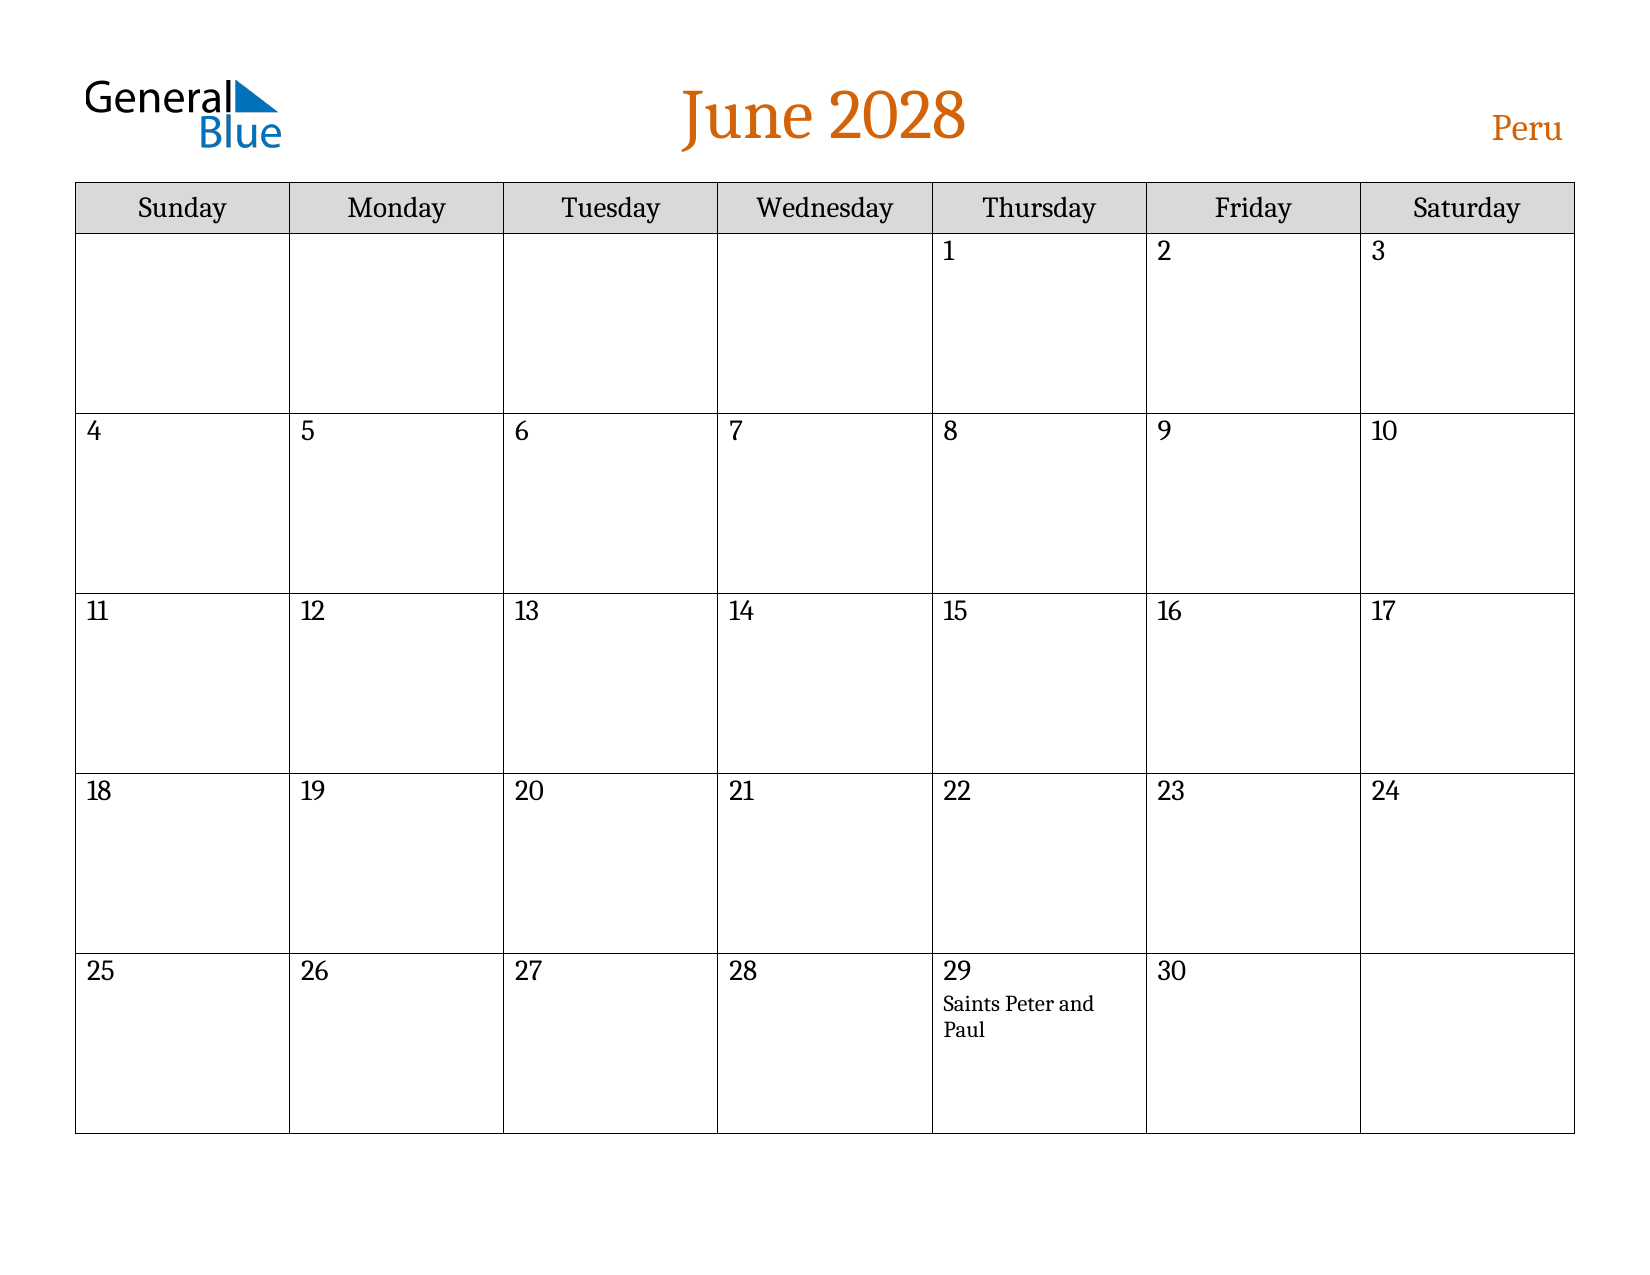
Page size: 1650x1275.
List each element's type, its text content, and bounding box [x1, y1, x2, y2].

table_cell Saints Peter and Paul [933, 990, 1146, 1133]
table_cell Friday [1147, 183, 1360, 233]
table_cell 23 [1147, 774, 1360, 810]
table_cell 14 [718, 594, 932, 630]
table_cell 26 [290, 954, 503, 990]
table_cell 20 [504, 774, 717, 810]
table_cell [933, 630, 1146, 773]
table_cell [1147, 810, 1360, 953]
table_cell [504, 270, 717, 413]
table_cell [504, 630, 717, 773]
table_cell [504, 810, 717, 953]
table_cell [933, 450, 1146, 593]
table_cell [504, 990, 717, 1133]
table_cell 7 [718, 414, 932, 450]
table_cell [1147, 270, 1360, 413]
table_cell [76, 810, 289, 953]
table_cell [76, 450, 289, 593]
table_cell 6 [504, 414, 717, 450]
table_cell 9 [1147, 414, 1360, 450]
table_cell [1361, 630, 1574, 773]
table_header [76, 75, 503, 182]
table_cell 5 [290, 414, 503, 450]
table_cell [718, 234, 932, 270]
table_cell [1361, 450, 1574, 593]
table_cell Monday [290, 183, 503, 233]
table_cell [290, 990, 503, 1133]
table_cell Wednesday [718, 183, 932, 233]
table_cell [718, 810, 932, 953]
table_cell 29 [933, 954, 1146, 990]
table_cell 21 [718, 774, 932, 810]
table_cell 15 [933, 594, 1146, 630]
table_cell 18 [76, 774, 289, 810]
table_cell [76, 990, 289, 1133]
table_cell 12 [290, 594, 503, 630]
table_cell [290, 630, 503, 773]
table_cell [933, 810, 1146, 953]
table_cell [76, 234, 289, 270]
table_cell [290, 810, 503, 953]
table_header Peru [1146, 75, 1574, 182]
table_cell [933, 270, 1146, 413]
table_cell [1147, 990, 1360, 1133]
table_cell 10 [1361, 414, 1574, 450]
table_cell 17 [1361, 594, 1574, 630]
table_cell 22 [933, 774, 1146, 810]
table_cell [1147, 450, 1360, 593]
table_cell [718, 450, 932, 593]
table_cell [718, 630, 932, 773]
table_cell [504, 234, 717, 270]
table_cell 30 [1147, 954, 1360, 990]
table_header June 2028 [504, 75, 1146, 182]
table_cell [290, 234, 503, 270]
table_cell Sunday [76, 183, 289, 233]
table_cell [1361, 270, 1574, 413]
table_cell 25 [76, 954, 289, 990]
table_cell 19 [290, 774, 503, 810]
table_cell 4 [76, 414, 289, 450]
table_cell 1 [933, 234, 1146, 270]
table_cell [290, 450, 503, 593]
table_cell 24 [1361, 774, 1574, 810]
table_cell 3 [1361, 234, 1574, 270]
table_cell Thursday [933, 183, 1146, 233]
table_cell [76, 630, 289, 773]
table_cell [504, 450, 717, 593]
table_cell [1361, 954, 1574, 990]
table_cell 11 [76, 594, 289, 630]
table_cell 2 [1147, 234, 1360, 270]
table_cell 8 [933, 414, 1146, 450]
table_cell 27 [504, 954, 717, 990]
table_cell 16 [1147, 594, 1360, 630]
table_cell [290, 270, 503, 413]
picture [86, 80, 281, 148]
table_cell [718, 990, 932, 1133]
table_cell 13 [504, 594, 717, 630]
table_cell [1361, 810, 1574, 953]
table_cell [718, 270, 932, 413]
table_cell 28 [718, 954, 932, 990]
table_cell Tuesday [504, 183, 717, 233]
table_cell [76, 270, 289, 413]
table_cell Saturday [1361, 183, 1574, 233]
table_cell [1361, 990, 1574, 1133]
table_cell [1147, 630, 1360, 773]
